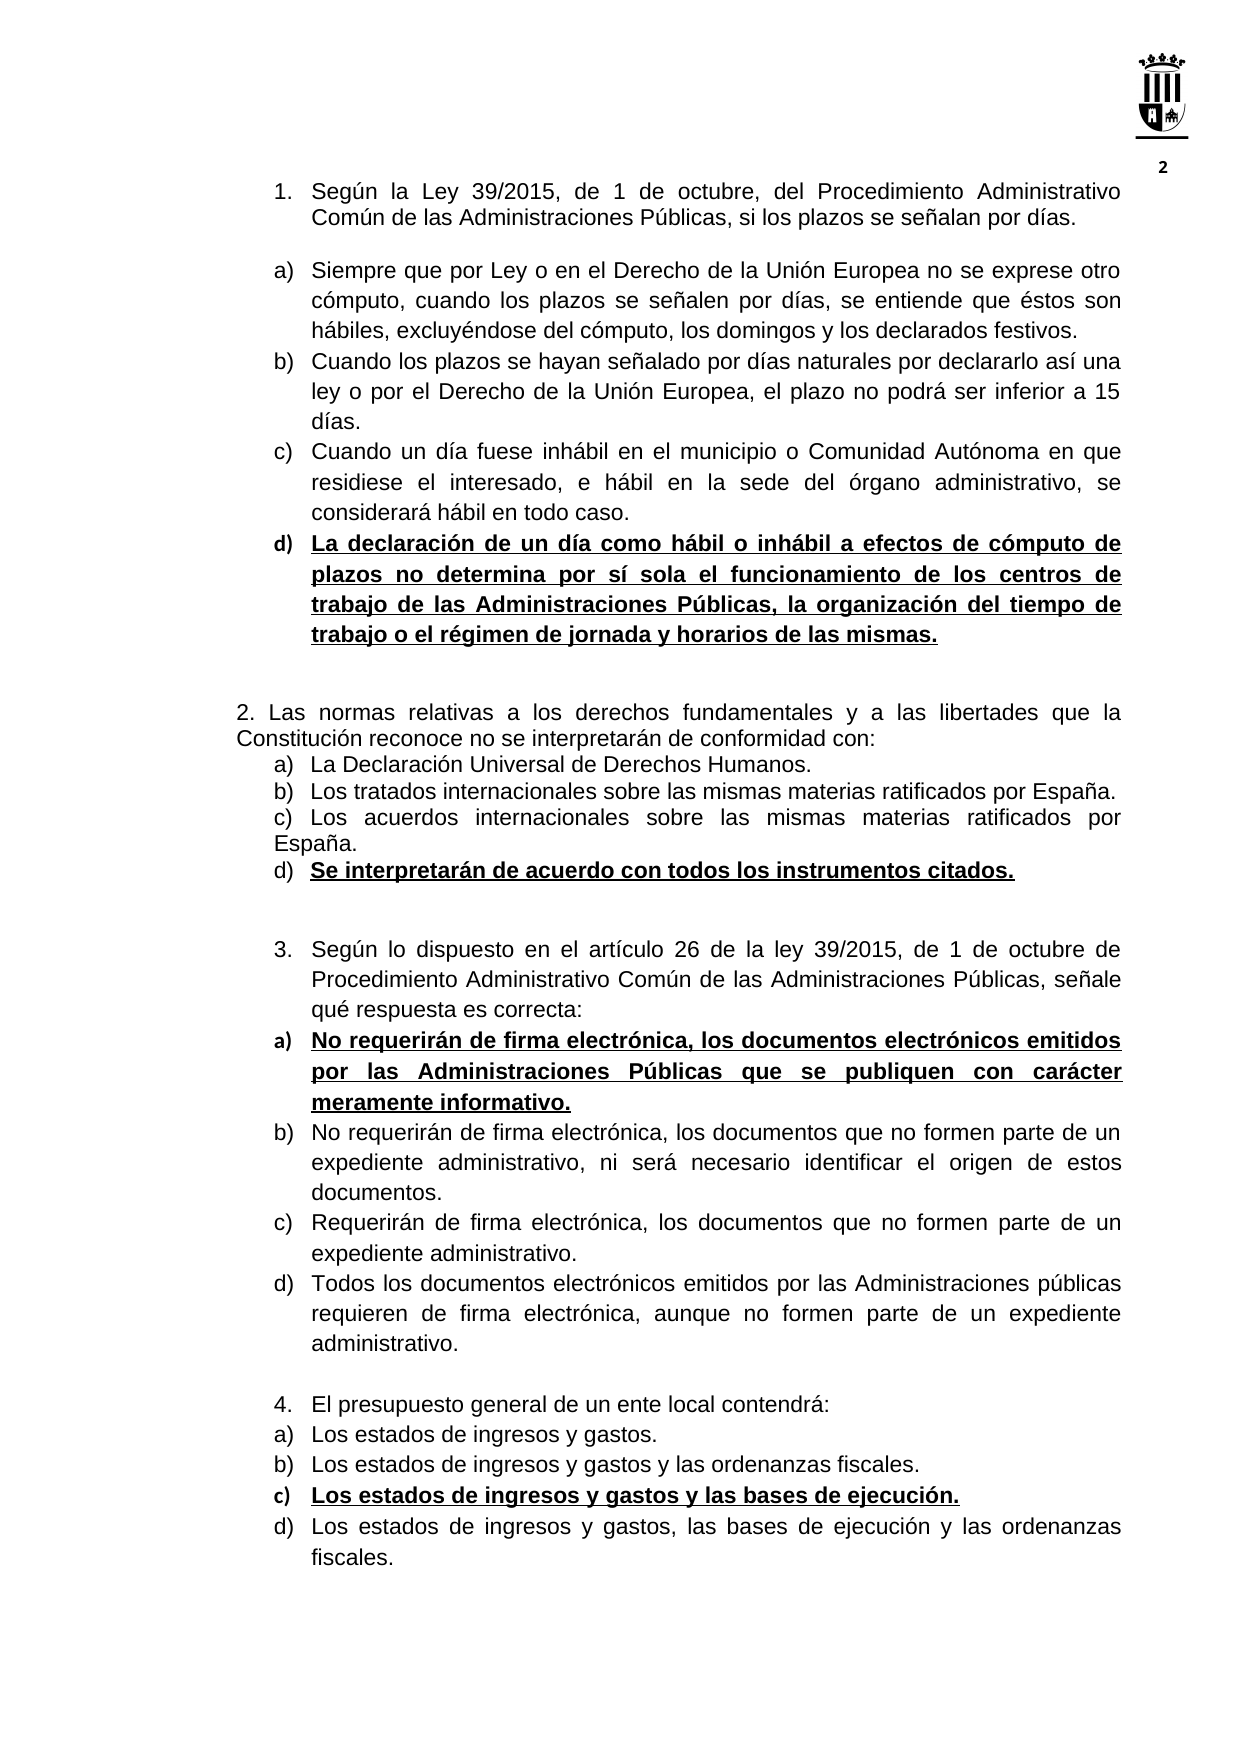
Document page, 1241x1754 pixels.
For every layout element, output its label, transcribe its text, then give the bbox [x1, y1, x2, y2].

list Cuando un día fuese inhábil en el municipio o Comunidad Autónoma en que residiese el interesado, e hábil en la sede del órgano administrativo, se considerará hábil en todo caso. [274, 438, 1122, 525]
list Según la Ley 39/2015, de 1 de octubre, del Procedimiento Administrativo Común de las Administraciones Públicas, si los plazos se señalan por días. [274, 178, 1122, 231]
list Siempre que por Ley o en el Derecho de la Unión Europea no se exprese otro cómputo, cuando los plazos se señalen por días, se entiende que éstos son hábiles, excluyéndose del cómputo, los domingos y los declarados festivos. [274, 257, 1122, 344]
text c) Los acuerdos internacionales sobre las mismas materias ratificados por España. [273, 804, 1122, 857]
text b) Los tratados internacionales sobre las mismas materias ratificados por España. [273, 778, 1122, 804]
list No requerirán de firma electrónica, los documentos que no formen parte de un expediente administrativo, ni será necesario identificar el origen de estos documentos. [274, 1119, 1122, 1205]
list Cuando los plazos se hayan señalado por días naturales por declararlo así una ley o por el Derecho de la Unión Europea, el plazo no podrá ser inferior a 15 días. [274, 348, 1122, 434]
list Los estados de ingresos y gastos y las bases de ejecución. [274, 1481, 1122, 1509]
picture [1135, 53, 1189, 139]
list No requerirán de firma electrónica, los documentos electrónicos emitidos por las Administraciones Públicas que se publiquen con carácter meramente informativo. [274, 1026, 1122, 1115]
list Los estados de ingresos y gastos y las ordenanzas fiscales. [274, 1451, 1122, 1477]
list Según lo dispuesto en el artículo 26 de la ley 39/2015, de 1 de octubre de Procedimiento Administrativo Común de las Administraciones Públicas, señale qué respuesta es correcta: [274, 936, 1122, 1022]
text 2. Las normas relativas a los derechos fundamentales y a las libertades que la Constitución reconoce no se interpretarán de conformidad con: [236, 698, 1122, 751]
list Requerirán de firma electrónica, los documentos que no formen parte de un expediente administrativo. [274, 1209, 1122, 1266]
list El presupuesto general de un ente local contendrá: [274, 1391, 1122, 1417]
text d) Se interpretarán de acuerdo con todos los instrumentos citados. [273, 857, 1122, 883]
list Los estados de ingresos y gastos, las bases de ejecución y las ordenanzas fiscales. [274, 1513, 1122, 1570]
list La declaración de un día como hábil o inhábil a efectos de cómputo de plazos no determina por sí sola el funcionamiento de los centros de trabajo de las Administraciones Públicas, la organización del tiempo de trabajo o el régimen de jornada y horarios de las mismas. [274, 529, 1122, 647]
list Los estados de ingresos y gastos. [274, 1421, 1122, 1447]
text a) La Declaración Universal de Derechos Humanos. [273, 751, 1122, 778]
list Todos los documentos electrónicos emitidos por las Administraciones públicas requieren de firma electrónica, aunque no formen parte de un expediente administrativo. [274, 1270, 1122, 1356]
